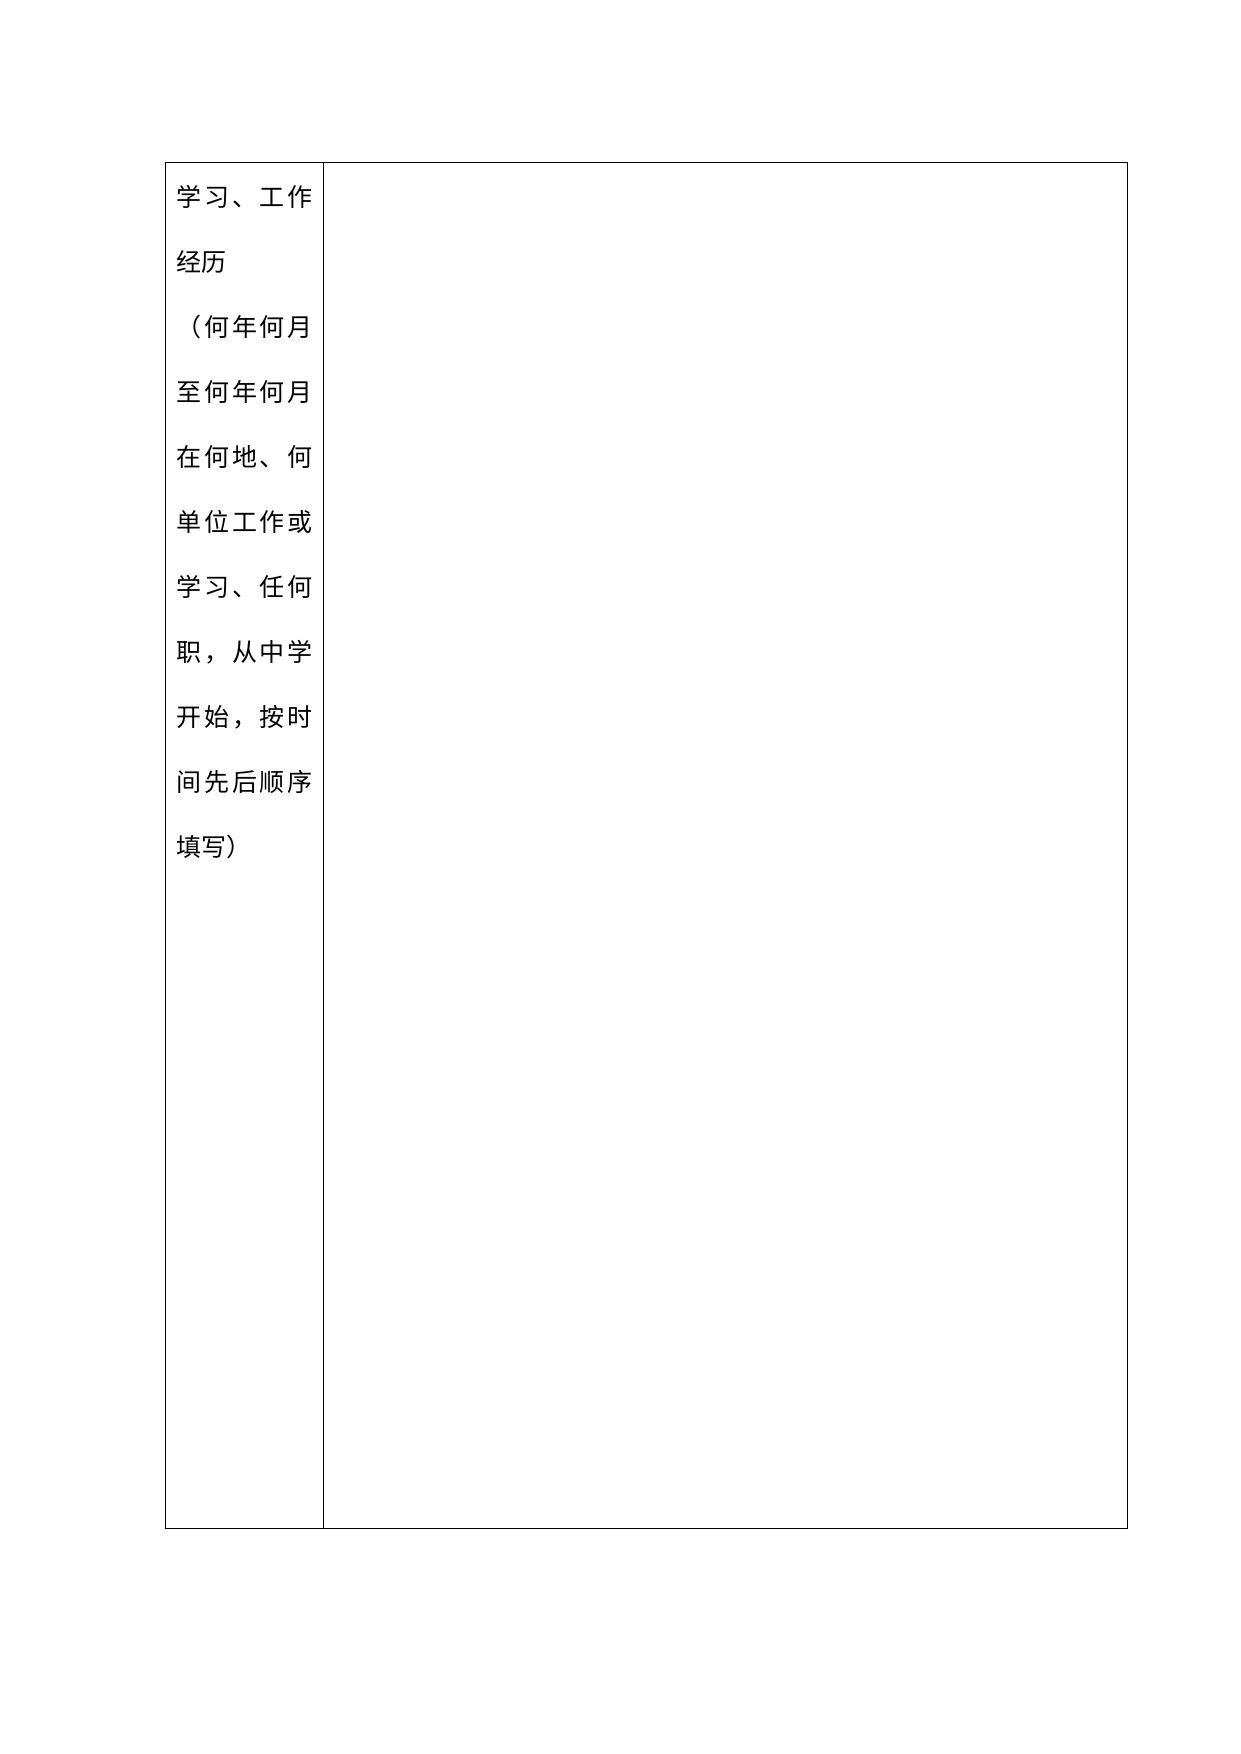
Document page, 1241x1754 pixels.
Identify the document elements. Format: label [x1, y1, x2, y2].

table_cell [166, 163, 323, 1528]
table_cell [324, 163, 1127, 1528]
